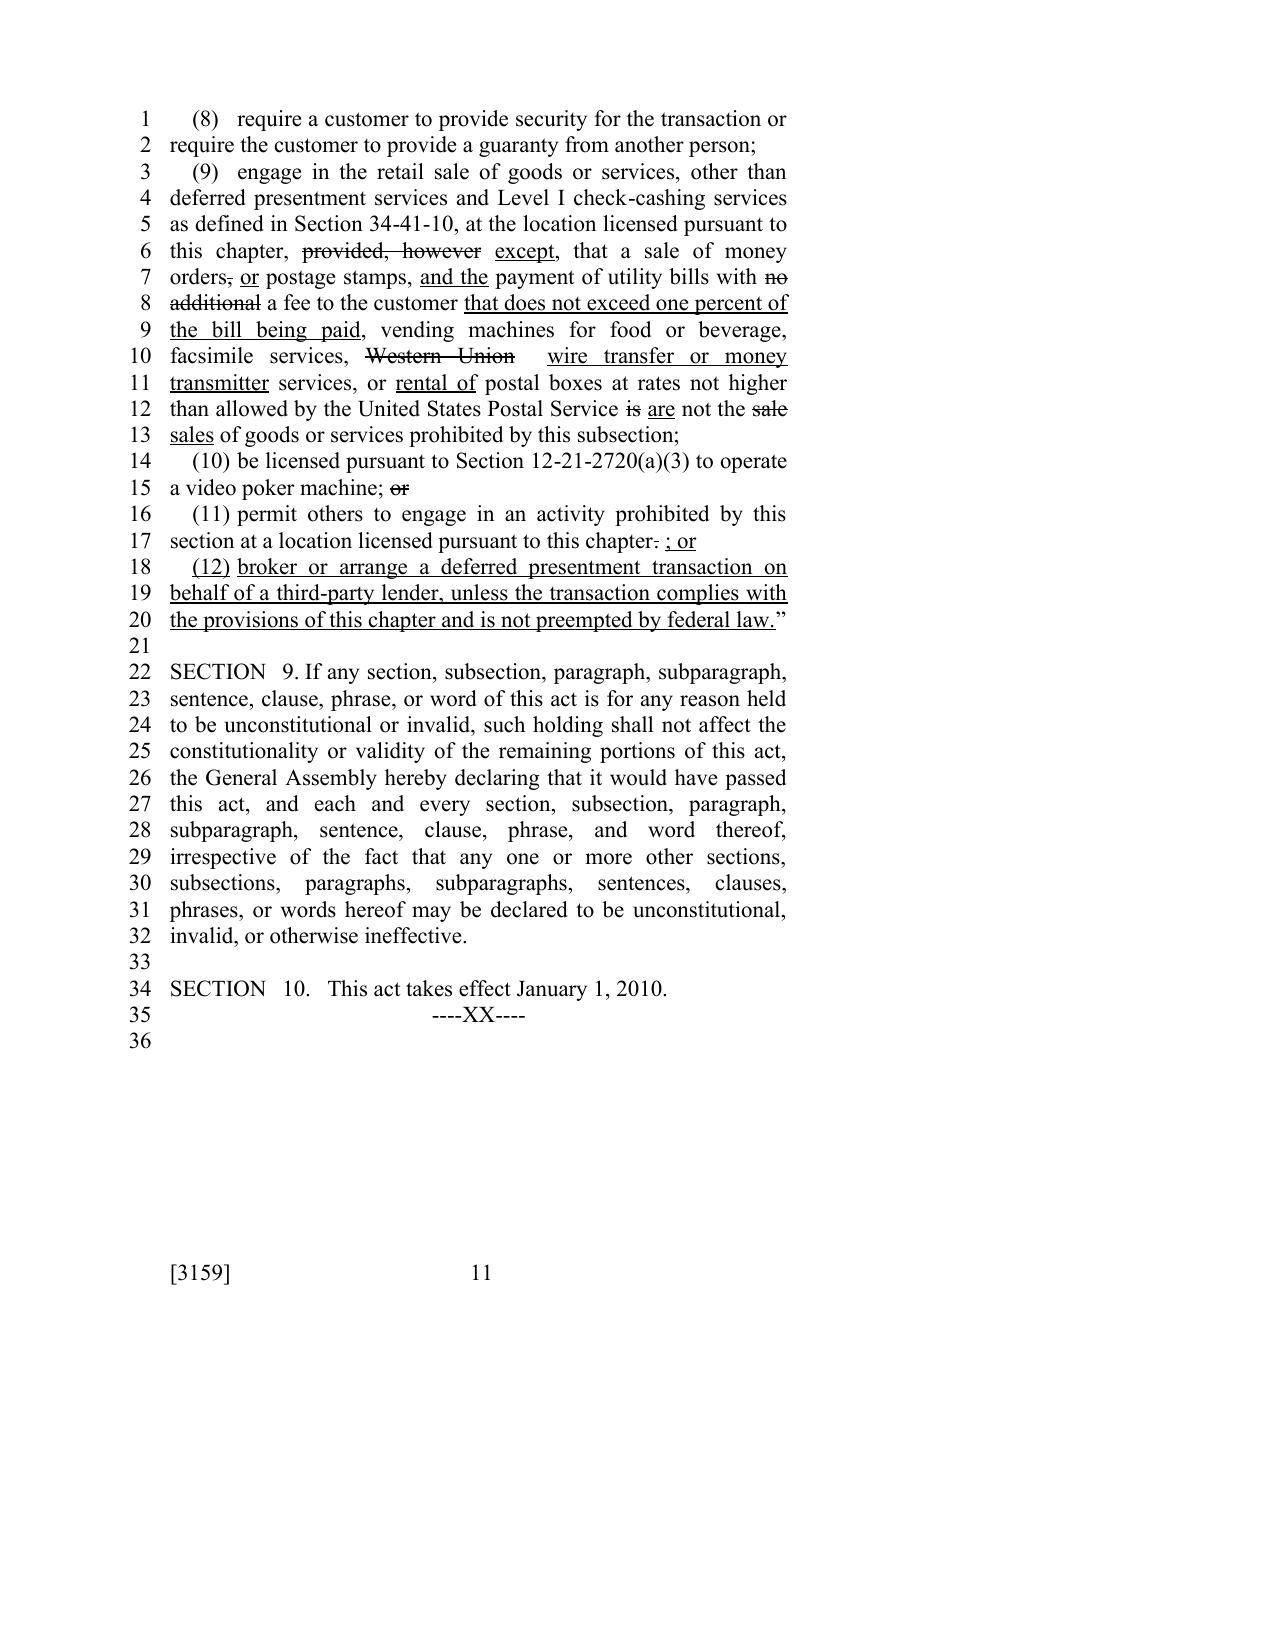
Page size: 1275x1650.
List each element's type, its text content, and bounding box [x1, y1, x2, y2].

text (8) require a customer to provide security for the transaction or require the customer to provide a guaranty from another person; [169, 105, 787, 158]
text (11) permit others to engage in an activity prohibited by this section at a location licensed pursuant to this chapter. ; or [169, 500, 787, 553]
text ----XX---- [169, 1001, 787, 1027]
text SECTION 10. This act takes effect January 1, 2010. [169, 975, 787, 1001]
text (10) be licensed pursuant to Section 12-21-2720(a)(3) to operate a video poker machine; or [169, 448, 787, 500]
text (9) engage in the retail sale of goods or services, other than deferred presentment services and Level I check-cashing services as defined in Section 34-41-10, at the location licensed pursuant to this chapter, provided, however except, that a sale of money orders, or postage stamps, and the payment of utility bills with no additional a fee to the customer that does not exceed one percent of the bill being paid, vending machines for food or beverage, facsimile services, Western Union wire transfer or money transmitter services, or rental of postal boxes at rates not higher than allowed by the United States Postal Service is are not the sale sales of goods or services prohibited by this subsection; [169, 158, 787, 448]
text (12) broker or arrange a deferred presentment transaction on behalf of a third-party lender, unless the transaction complies with the provisions of this chapter and is not preempted by federal law.” [169, 553, 787, 602]
text SECTION 9. If any section, subsection, paragraph, subparagraph, sentence, clause, phrase, or word of this act is for any reason held to be unconstitutional or invalid, such holding shall not affect the constitutionality or validity of the remaining portions of this act, the General Assembly hereby declaring that it would have passed this act, and each and every section, subsection, paragraph, subparagraph, sentence, clause, phrase, and word thereof, irrespective of the fact that any one or more other sections, subsections, paragraphs, subparagraphs, sentences, clauses, phrases, or words hereof may be declared to be unconstitutional, invalid, or otherwise ineffective. [169, 658, 787, 948]
text (12) broker or arrange a deferred presentment transaction on behalf of a third-party lender, unless the transaction complies with the provisions of this chapter and is not preempted by federal law.” [169, 603, 787, 632]
